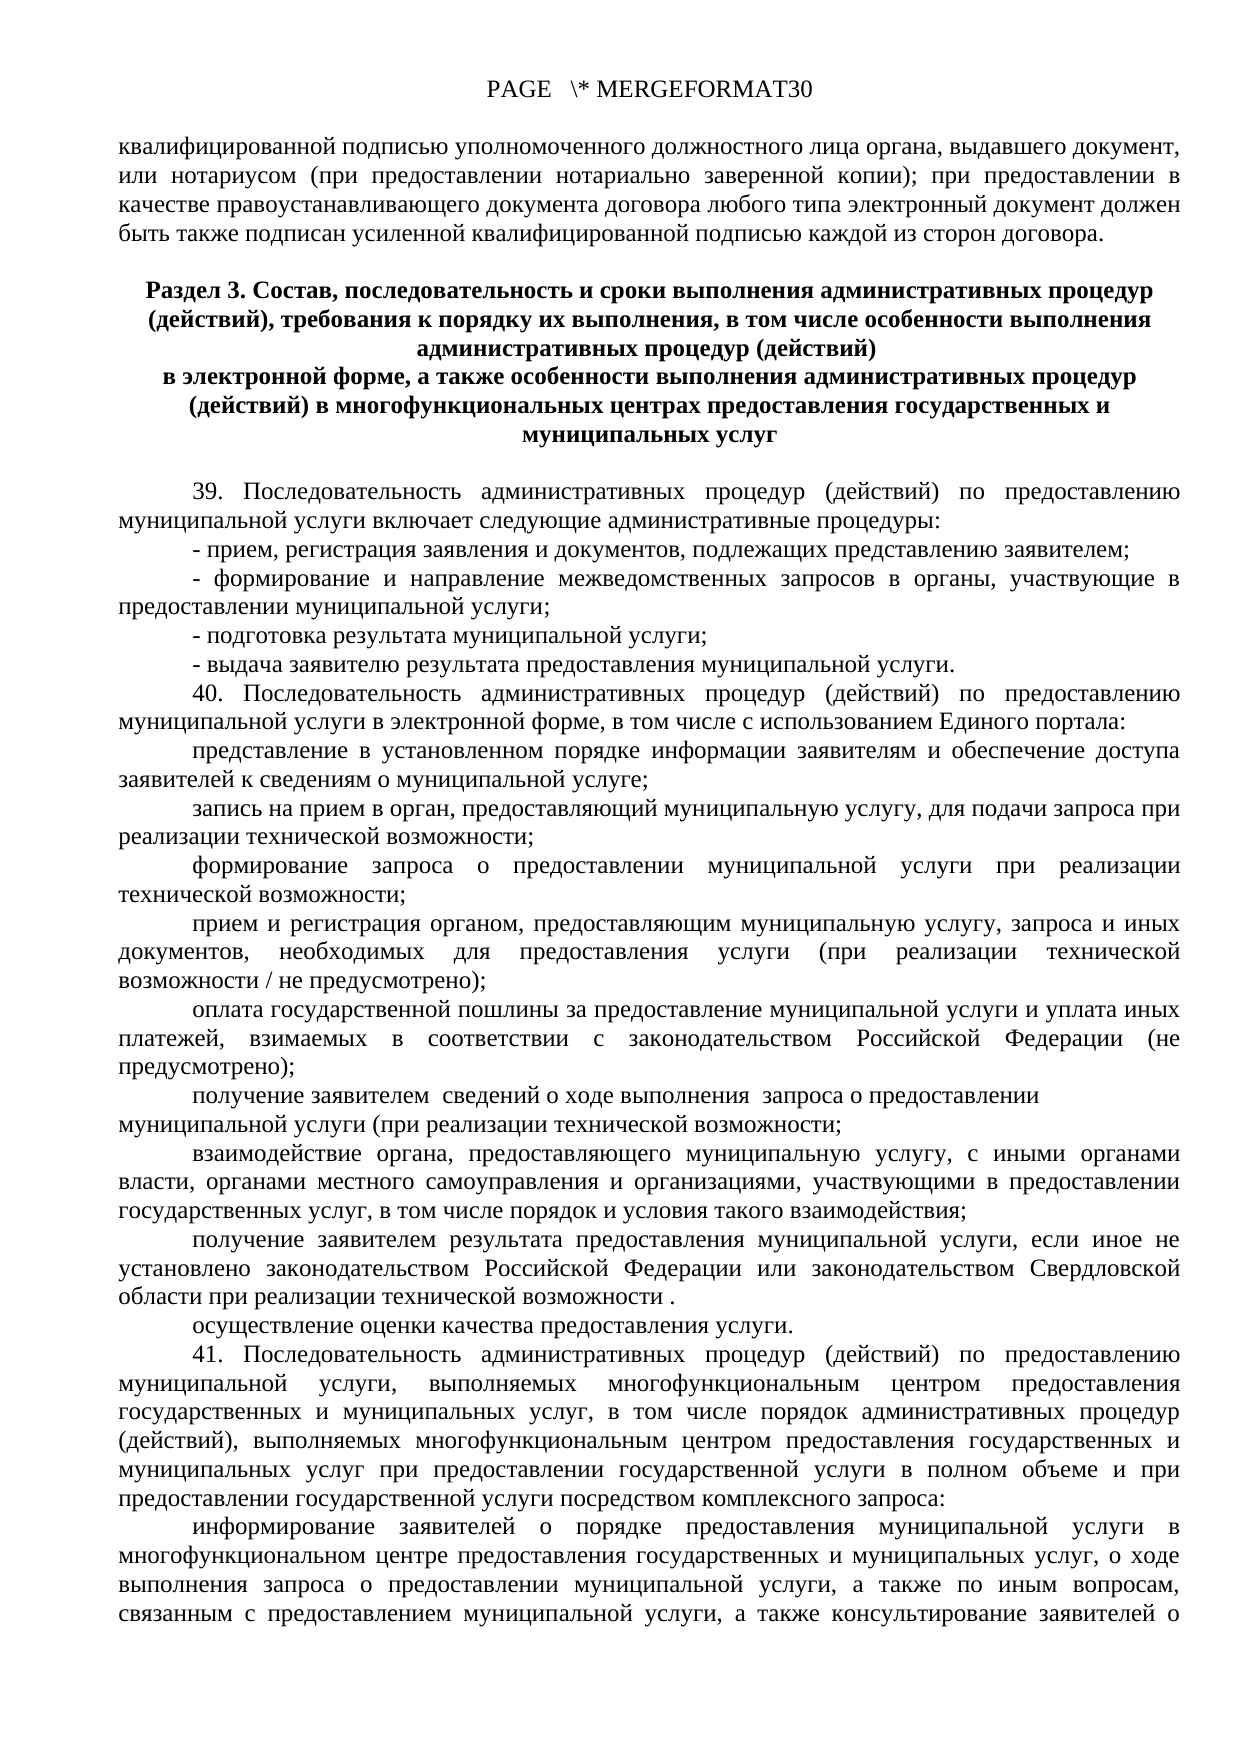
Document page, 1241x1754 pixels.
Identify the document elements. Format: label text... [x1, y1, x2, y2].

text - прием, регистрация заявления и документов, подлежащих представлению заявителем; [118, 534, 1181, 563]
text прием и регистрация органом, предоставляющим муниципальную услугу, запроса и иных документов, необходимых для предоставления услуги (при реализации технической возможности / не предусмотрено); [118, 908, 1181, 994]
text представление в установленном порядке информации заявителям и обеспечение доступа заявителей к сведениям о муниципальной услуге; [118, 735, 1181, 793]
text 39. Последовательность административных процедур (действий) по предоставлению муниципальной услуги включает следующие административные процедуры: [118, 476, 1181, 534]
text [118, 1511, 1181, 1626]
text 40. Последовательность административных процедур (действий) по предоставлению муниципальной услуги в электронной форме, в том числе с использованием Единого портала: [118, 678, 1181, 735]
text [118, 131, 1181, 246]
text получение заявителем результата предоставления муниципальной услуги, если иное не установлено законодательством Российской Федерации или законодательством Свердловской области при реализации технической возможности . [118, 1224, 1181, 1310]
text - формирование и направление межведомственных запросов в органы, участвующие в предоставлении муниципальной услуги; [118, 563, 1181, 620]
text взаимодействие органа, предоставляющего муниципальную услугу, с иными органами власти, органами местного самоуправления и организациями, участвующими в предоставлении государственных услуг, в том числе порядок и условия такого взаимодействия; [118, 1138, 1181, 1224]
text 41. Последовательность административных процедур (действий) по предоставлению муниципальной услуги, выполняемых многофункциональным центром предоставления государственных и муниципальных услуг, в том числе порядок административных процедур (действий), выполняемых многофункциональным центром предоставления государственных и муниципальных услуг при предоставлении государственной услуги в полном объеме и при предоставлении государственной услуги посредством комплексного запроса: [118, 1339, 1181, 1511]
text - подготовка результата муниципальной услуги; [118, 620, 1181, 649]
text получение заявителем сведений о ходе выполнения запроса о предоставлении [118, 1080, 1181, 1109]
text Раздел 3. Состав, последовательность и сроки выполнения административных процедур (действий), требования к порядку их выполнения, в том числе особенности выполнения административных процедур (действий) в электронной форме, а также особенности выполнения административных процедур (действий) в многофункциональных центрах предоставления государственных и муниципальных услуг [118, 275, 1181, 448]
text - выдача заявителю результата предоставления муниципальной услуги. [118, 649, 1181, 678]
text муниципальной услуги (при реализации технической возможности; [118, 1109, 1181, 1138]
text формирование запроса о предоставлении муниципальной услуги при реализации технической возможности; [118, 850, 1181, 908]
text оплата государственной пошлины за предоставление муниципальной услуги и уплата иных платежей, взимаемых в соответствии с законодательством Российской Федерации (не предусмотрено); [118, 994, 1181, 1080]
text запись на прием в орган, предоставляющий муниципальную услугу, для подачи запроса при реализации технической возможности; [118, 793, 1181, 850]
text осуществление оценки качества предоставления услуги. [118, 1310, 1181, 1339]
